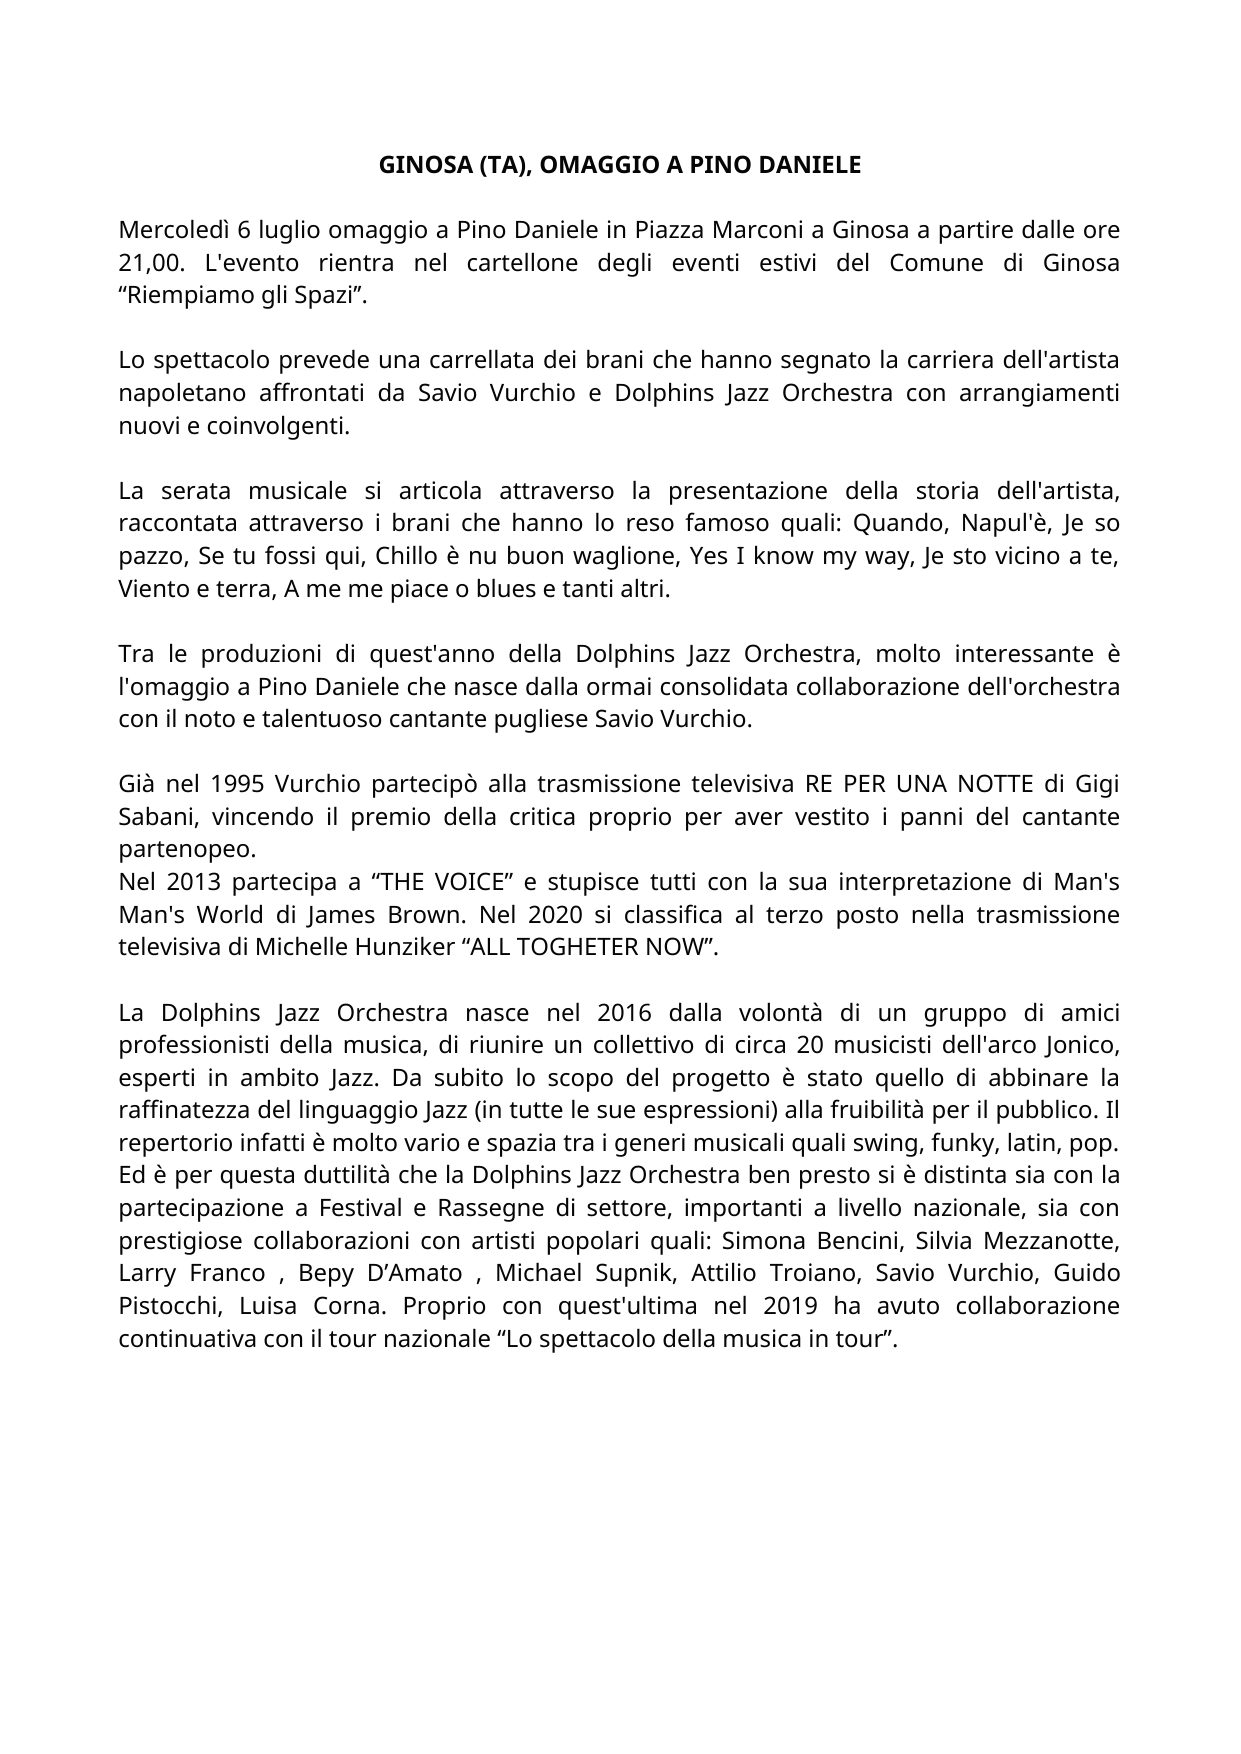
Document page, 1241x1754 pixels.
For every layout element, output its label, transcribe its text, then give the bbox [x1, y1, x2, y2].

text GINOSA (TA), OMAGGIO A PINO DANIELE [118, 148, 1122, 180]
text Mercoledì 6 luglio omaggio a Pino Daniele in Piazza Marconi a Ginosa a partire dalle ore 21,00. L'evento rientra nel cartellone degli eventi estivi del Comune di Ginosa “Riempiamo gli Spazi’’. [118, 213, 1122, 311]
text Nel 2013 partecipa a “THE VOICE” e stupisce tutti con la sua interpretazione di Man's Man's World di James Brown. Nel 2020 si classifica al terzo posto nella trasmissione televisiva di Michelle Hunziker “ALL TOGHETER NOW”. [118, 865, 1122, 963]
text Già nel 1995 Vurchio partecipò alla trasmissione televisiva RE PER UNA NOTTE di Gigi Sabani, vincendo il premio della critica proprio per aver vestito i panni del cantante partenopeo. [118, 767, 1122, 865]
text La Dolphins Jazz Orchestra nasce nel 2016 dalla volontà di un gruppo di amici professionisti della musica, di riunire un collettivo di circa 20 musicisti dell'arco Jonico, esperti in ambito Jazz. Da subito lo scopo del progetto è stato quello di abbinare la raffinatezza del linguaggio Jazz (in tutte le sue espressioni) alla fruibilità per il pubblico. Il repertorio infatti è molto vario e spazia tra i generi musicali quali swing, funky, latin, pop. Ed è per questa duttilità che la Dolphins Jazz Orchestra ben presto si è distinta sia con la partecipazione a Festival e Rassegne di settore, importanti a livello nazionale, sia con prestigiose collaborazioni con artisti popolari quali: Simona Bencini, Silvia Mezzanotte, Larry Franco , Bepy D’Amato , Michael Supnik, Attilio Troiano, Savio Vurchio, Guido Pistocchi, Luisa Corna. Proprio con quest'ultima nel 2019 ha avuto collaborazione continuativa con il tour nazionale “Lo spettacolo della musica in tour”. [118, 995, 1122, 1354]
text Tra le produzioni di quest'anno della Dolphins Jazz Orchestra, molto interessante è l'omaggio a Pino Daniele che nasce dalla ormai consolidata collaborazione dell'orchestra con il noto e talentuoso cantante pugliese Savio Vurchio. [118, 637, 1122, 734]
text Lo spettacolo prevede una carrellata dei brani che hanno segnato la carriera dell'artista napoletano affrontati da Savio Vurchio e Dolphins Jazz Orchestra con arrangiamenti nuovi e coinvolgenti. [118, 343, 1122, 441]
text La serata musicale si articola attraverso la presentazione della storia dell'artista, raccontata attraverso i brani che hanno lo reso famoso quali: Quando, Napul'è, Je so pazzo, Se tu fossi qui, Chillo è nu buon waglione, Yes I know my way, Je sto vicino a te, Viento e terra, A me me piace o blues e tanti altri. [118, 474, 1122, 604]
